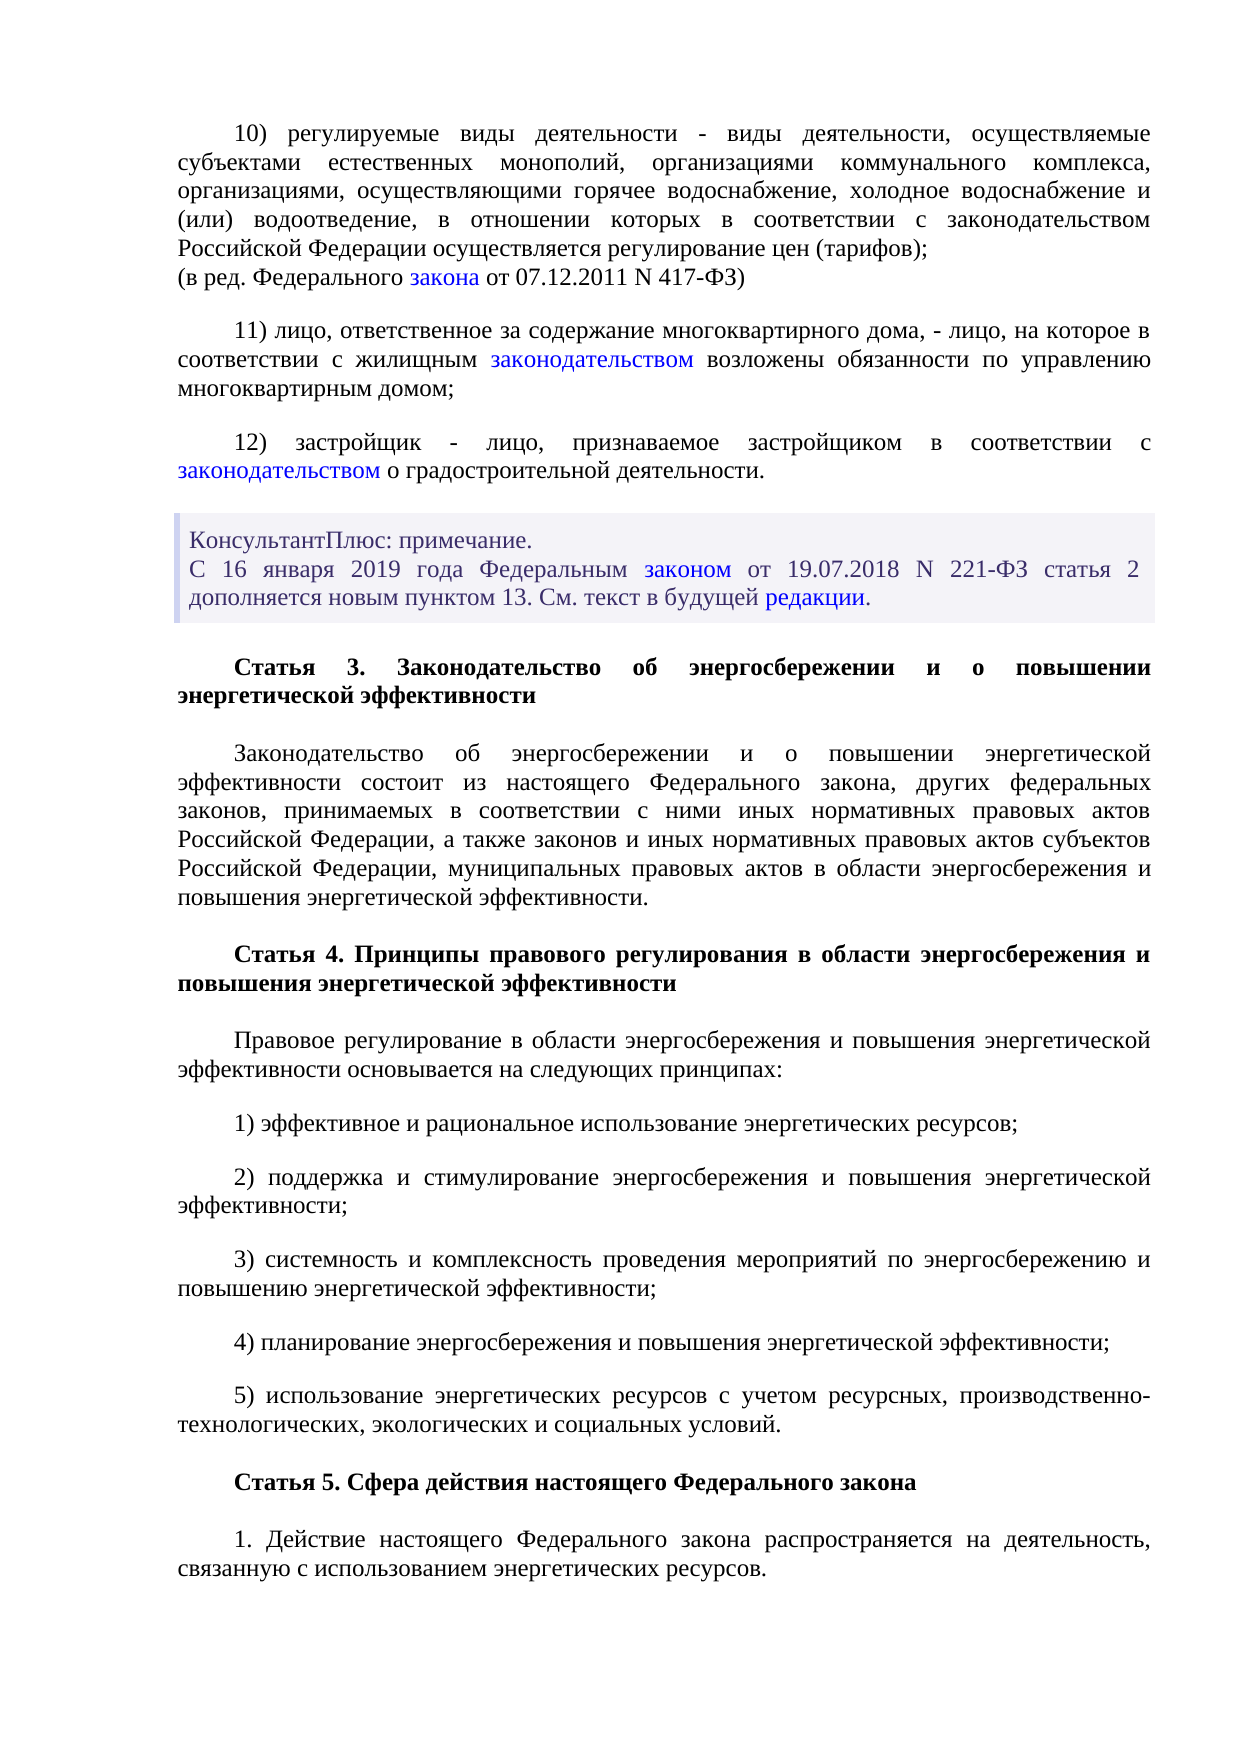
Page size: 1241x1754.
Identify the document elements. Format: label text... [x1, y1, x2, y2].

text (в ред. Федерального закона от 07.12.2011 N 417-ФЗ) [177, 262, 1152, 291]
text 4) планирование энергосбережения и повышения энергетической эффективности; [177, 1327, 1152, 1356]
text 1. Действие настоящего Федерального закона распространяется на деятельность, связанную с использованием энергетических ресурсов. [177, 1524, 1152, 1582]
text 3) системность и комплексность проведения мероприятий по энергосбережению и повышению энергетической эффективности; [177, 1244, 1152, 1302]
title Статья 3. Законодательство об энергосбережении и о повышении энергетической эффективности [177, 652, 1152, 709]
text 12) застройщик - лицо, признаваемое застройщиком в соответствии с законодательством о градостроительной деятельности. [177, 427, 1152, 484]
title Статья 4. Принципы правового регулирования в области энергосбережения и повышения энергетической эффективности [177, 939, 1152, 997]
text 2) поддержка и стимулирование энергосбережения и повышения энергетической эффективности; [177, 1162, 1152, 1219]
text 11) лицо, ответственное за содержание многоквартирного дома, - лицо, на которое в соответствии с жилищным законодательством возложены обязанности по управлению многоквартирным домом; [177, 316, 1152, 402]
table_header КонсультантПлюс: примечание. С 16 января 2019 года Федеральным законом от 19.07.2018 N 221-ФЗ статья 2 дополняется новым пунктом 13. См. текст в будущей редакции. [180, 513, 1149, 623]
title Статья 5. Сфера действия настоящего Федерального закона [177, 1467, 1152, 1496]
text 5) использование энергетических ресурсов с учетом ресурсных, производственно-технологических, экологических и социальных условий. [177, 1381, 1152, 1438]
text 10) регулируемые виды деятельности - виды деятельности, осуществляемые субъектами естественных монополий, организациями коммунального комплекса, организациями, осуществляющими горячее водоснабжение, холодное водоснабжение и (или) водоотведение, в отношении которых в соответствии с законодательством Российской Федерации осуществляется регулирование цен (тарифов); [177, 118, 1152, 262]
text Правовое регулирование в области энергосбережения и повышения энергетической эффективности основывается на следующих принципах: [177, 1026, 1152, 1083]
text Законодательство об энергосбережении и о повышении энергетической эффективности состоит из настоящего Федерального закона, других федеральных законов, принимаемых в соответствии с ними иных нормативных правовых актов Российской Федерации, а также законов и иных нормативных правовых актов субъектов Российской Федерации, муниципальных правовых актов в области энергосбережения и повышения энергетической эффективности. [177, 738, 1152, 911]
text 1) эффективное и рациональное использование энергетических ресурсов; [177, 1108, 1152, 1137]
